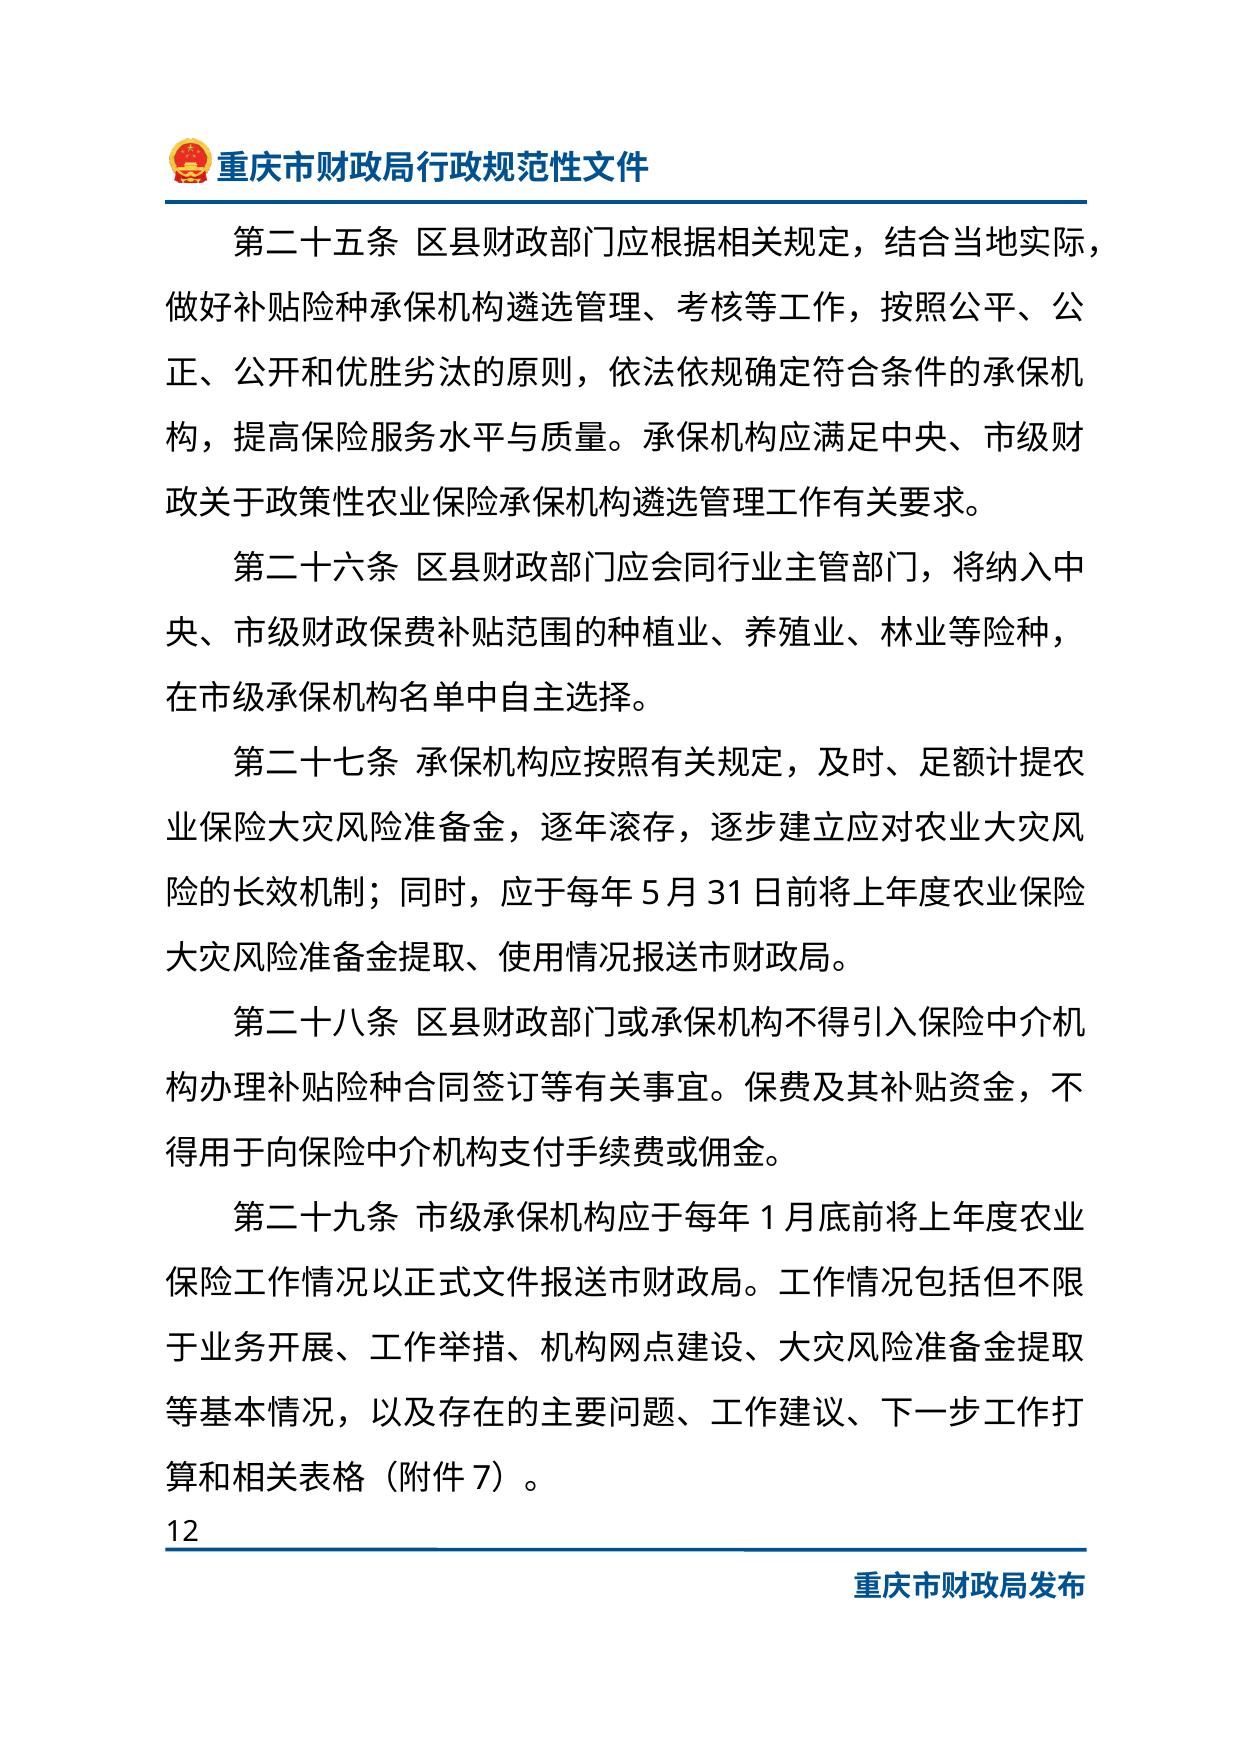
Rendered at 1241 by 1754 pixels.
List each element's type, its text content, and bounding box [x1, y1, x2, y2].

picture [165, 136, 216, 187]
text 第二十五条 区县财政部门应根据相关规定，结合当地实际，做好补贴险种承保机构遴选管理、考核等工作，按照公平、公正、公开和优胜劣汰的原则，依法依规确定符合条件的承保机构，提高保险服务水平与质量。承保机构应满足中央、市级财政关于政策性农业保险承保机构遴选管理工作有关要求。 [165, 207, 1087, 532]
text 第二十七条 承保机构应按照有关规定，及时、足额计提农业保险大灾风险准备金，逐年滚存，逐步建立应对农业大灾风险的长效机制；同时，应于每年5月31日前将上年度农业保险大灾风险准备金提取、使用情况报送市财政局。 [165, 727, 1087, 987]
text 第二十九条 市级承保机构应于每年1月底前将上年度农业保险工作情况以正式文件报送市财政局。工作情况包括但不限于业务开展、工作举措、机构网点建设、大灾风险准备金提取等基本情况，以及存在的主要问题、工作建议、下一步工作打算和相关表格（附件7）。 [165, 1182, 1087, 1507]
text 第二十六条 区县财政部门应会同行业主管部门，将纳入中央、市级财政保费补贴范围的种植业、养殖业、林业等险种，在市级承保机构名单中自主选择。 [165, 532, 1087, 727]
text 第二十八条 区县财政部门或承保机构不得引入保险中介机构办理补贴险种合同签订等有关事宜。保费及其补贴资金，不得用于向保险中介机构支付手续费或佣金。 [165, 987, 1087, 1182]
